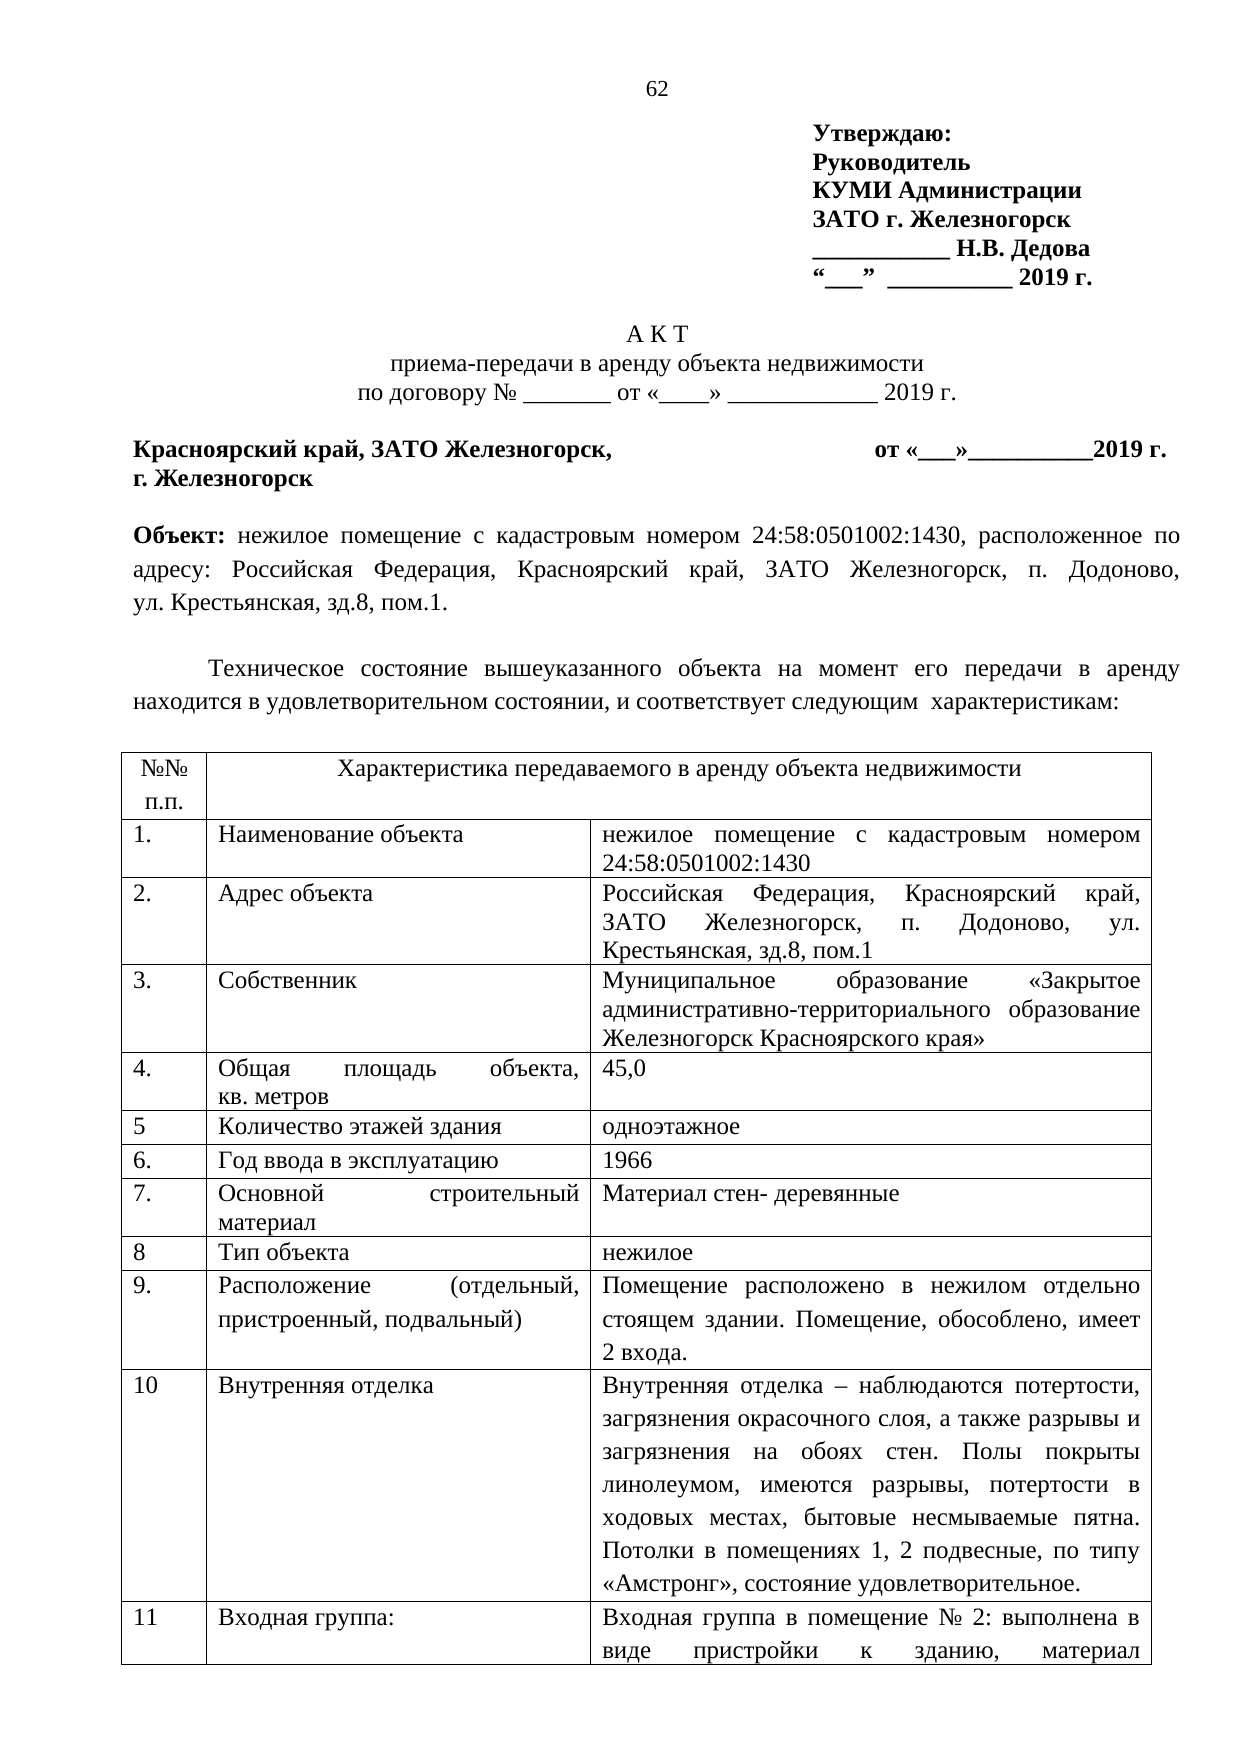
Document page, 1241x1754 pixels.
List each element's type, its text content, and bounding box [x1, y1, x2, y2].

table_cell одноэтажное [591, 1111, 1151, 1144]
table_cell 45,0 [591, 1053, 1151, 1110]
table_cell 5 [122, 1111, 206, 1144]
table_cell 3. [122, 965, 206, 1052]
table_cell Помещение расположено в нежилом отдельно стоящем здании. Помещение, обособлено, имеет 2 входа. [591, 1271, 1151, 1369]
text ЗАТО г. Железногорск [812, 204, 1181, 233]
table_cell 4. [122, 1053, 206, 1110]
table_cell Количество этажей здания [207, 1111, 590, 1144]
table_header Характеристика передаваемого в аренду объекта недвижимости [207, 753, 1151, 818]
table_cell Расположение (отдельный, пристроенный, подвальный) [207, 1271, 590, 1369]
table_cell Российская Федерация, Красноярский край, ЗАТО Железногорск, п. Додоново, ул. Крестьянская, зд.8, пом.1 [591, 878, 1151, 964]
table_cell Основной строительный материал [207, 1179, 590, 1236]
table_cell Внутренняя отделка [207, 1370, 590, 1601]
table_cell 11 [122, 1602, 206, 1664]
table_cell Собственник [207, 965, 590, 1052]
text Техническое состояние вышеуказанного объекта на момент его передачи в аренду находится в удовлетворительном состоянии, и соответствует следующим характеристикам: [133, 653, 1181, 714]
text Объект: нежилое помещение с кадастровым номером 24:58:0501002:1430, расположенное по адресу: Российская Федерация, Красноярский край, ЗАТО Железногорск, п. Додоново, ул. Крестьянская, зд.8, пом.1. [133, 521, 1181, 615]
table_header №№ п.п. [122, 753, 206, 818]
table_cell 6. [122, 1145, 206, 1177]
table_cell 2. [122, 878, 206, 964]
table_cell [591, 1602, 1151, 1664]
subtitle г. Железногорск [133, 463, 1181, 492]
text Утверждаю: [812, 118, 1181, 147]
title А К Т [133, 319, 1181, 348]
table_cell Наименование объекта [207, 820, 590, 877]
table_cell Входная группа: [207, 1602, 590, 1664]
table_cell Материал стен- деревянные [591, 1179, 1151, 1236]
title по договору № _______ от «____» ____________ 2019 г. [133, 377, 1181, 406]
text ___________ Н.В. Дедова [812, 233, 1181, 262]
table_cell 1966 [591, 1145, 1151, 1177]
title приема-передачи в аренду объекта недвижимости [133, 348, 1181, 377]
text Руководитель [812, 147, 1181, 176]
text “___” __________ 2019 г. [812, 262, 1181, 291]
text КУМИ Администрации [812, 176, 1181, 204]
table_cell нежилое [591, 1237, 1151, 1269]
table_cell 1. [122, 820, 206, 877]
table_cell нежилое помещение с кадастровым номером 24:58:0501002:1430 [591, 820, 1151, 877]
text Красноярский край, ЗАТО Железногорск, от «___»__________2019 г. [133, 434, 1181, 463]
table_cell 9. [122, 1271, 206, 1369]
table_cell 10 [122, 1370, 206, 1601]
table_cell 8 [122, 1237, 206, 1269]
table_cell Год ввода в эксплуатацию [207, 1145, 590, 1177]
table_cell Внутренняя отделка – наблюдаются потертости, загрязнения окрасочного слоя, а также разрывы и загрязнения на обоях стен. Полы покрыты линолеумом, имеются разрывы, потертости в ходовых местах, бытовые несмываемые пятна. Потолки в помещениях 1, 2 подвесные, по типу «Амстронг», состояние удовлетворительное. [591, 1370, 1151, 1601]
table_cell Тип объекта [207, 1237, 590, 1269]
table_cell Адрес объекта [207, 878, 590, 964]
table_cell Муниципальное образование «Закрытое административно-территориального образование Железногорск Красноярского края» [591, 965, 1151, 1052]
table_cell 7. [122, 1179, 206, 1236]
table_cell Общая площадь объекта, кв. метров [207, 1053, 590, 1110]
